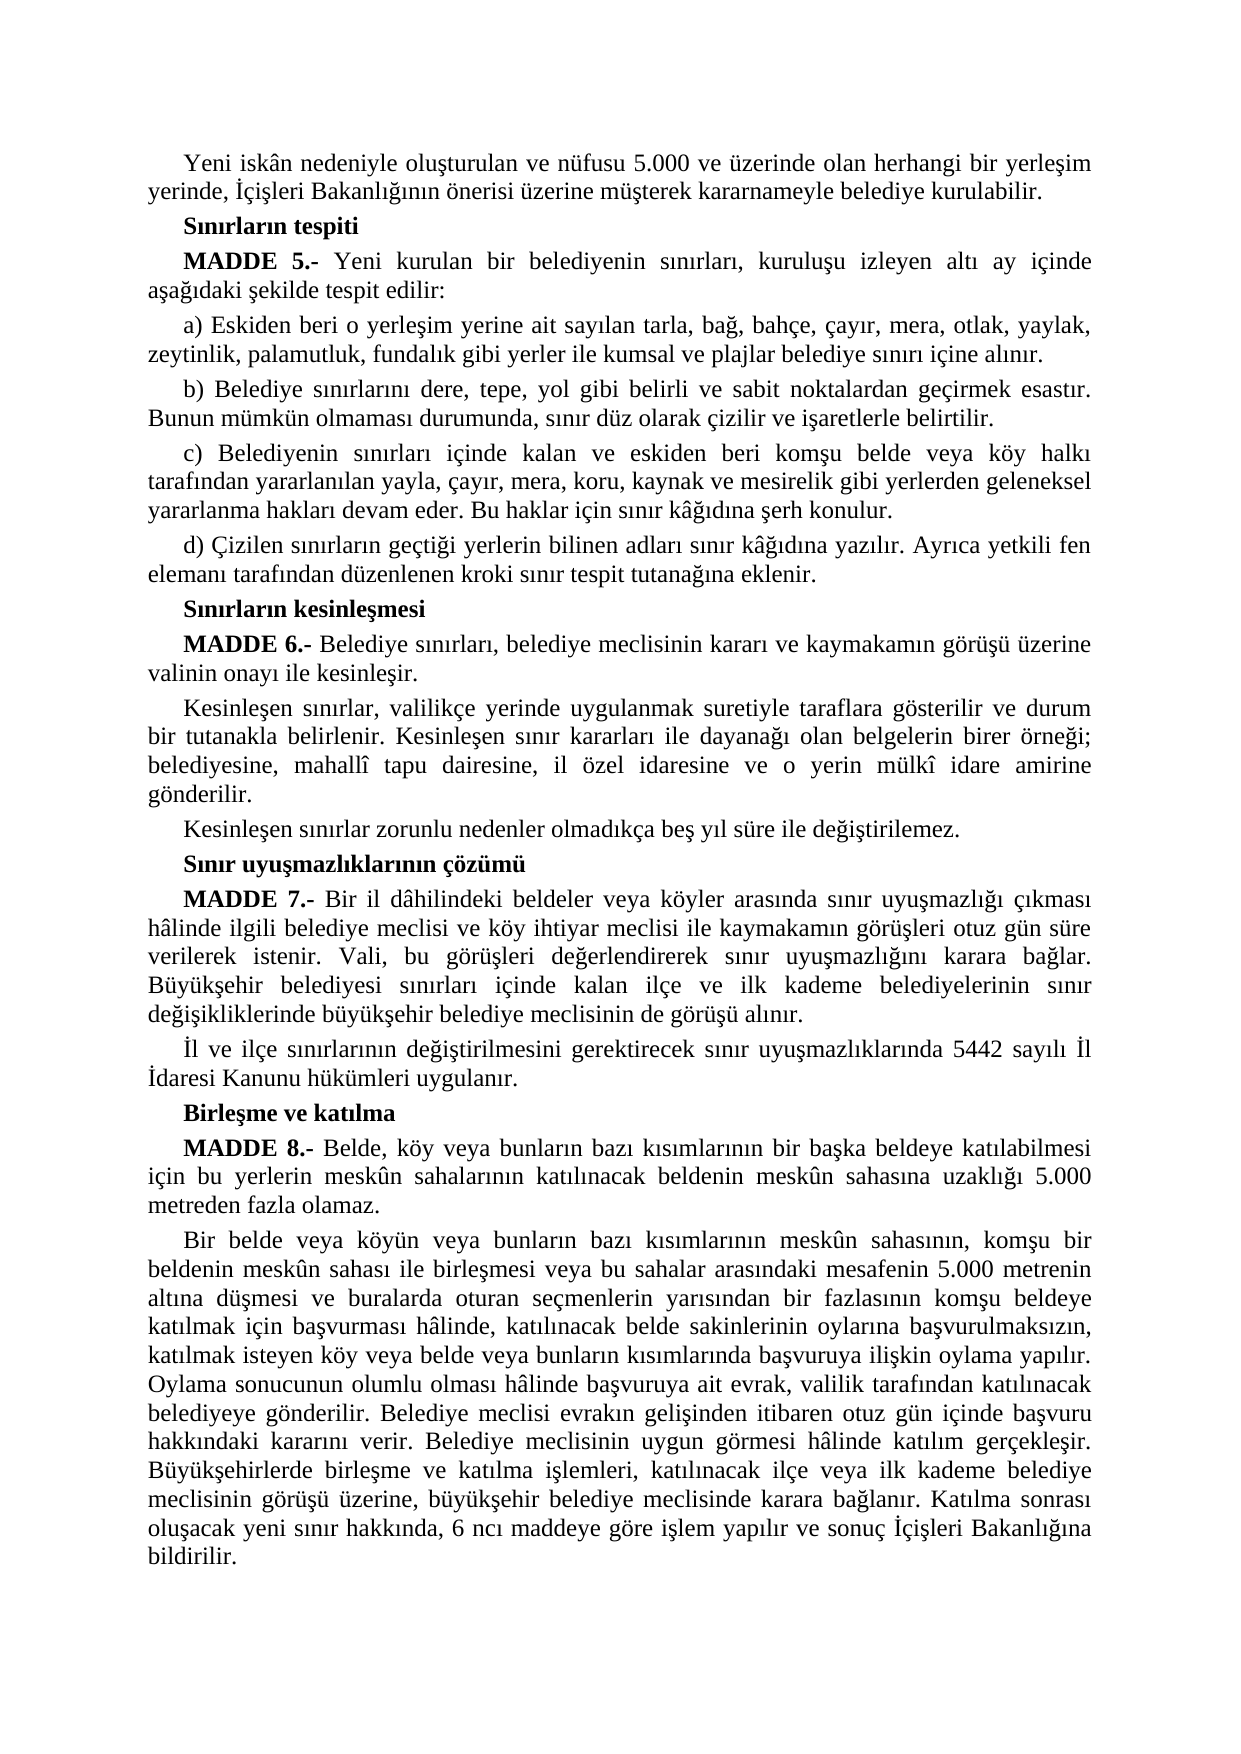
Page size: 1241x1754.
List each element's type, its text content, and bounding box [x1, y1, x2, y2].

text Kesinleşen sınırlar zorunlu nedenler olmadıkça beş yıl süre ile değiştirilemez. [148, 814, 1093, 843]
text a) Eskiden beri o yerleşim yerine ait sayılan tarla, bağ, bahçe, çayır, mera, otlak, yaylak, zeytinlik, palamutluk, fundalık gibi yerler ile kumsal ve plajlar belediye sınırı içine alınır. [148, 310, 1093, 368]
text Kesinleşen sınırlar, valilikçe yerinde uygulanmak suretiyle taraflara gösterilir ve durum bir tutanakla belirlenir. Kesinleşen sınır kararları ile dayanağı olan belgelerin birer örneği; belediyesine, mahallî tapu dairesine, il özel idaresine ve o yerin mülkî idare amirine gönderilir. [148, 693, 1093, 808]
text Bir belde veya köyün veya bunların bazı kısımlarının meskûn sahasının, komşu bir beldenin meskûn sahası ile birleşmesi veya bu sahalar arasındaki mesafenin 5.000 metrenin altına düşmesi ve buralarda oturan seçmenlerin yarısından bir fazlasının komşu beldeye katılmak için başvurması hâlinde, katılınacak belde sakinlerinin oylarına başvurulmaksızın, katılmak isteyen köy veya belde veya bunların kısımlarında başvuruya ilişkin oylama yapılır. Oylama sonucunun olumlu olması hâlinde başvuruya ait evrak, valilik tarafından katılınacak belediyeye gönderilir. Belediye meclisi evrakın gelişinden itibaren otuz gün içinde başvuru hakkındaki kararını verir. Belediye meclisinin uygun görmesi hâlinde katılım gerçekleşir. Büyükşehirlerde birleşme ve katılma işlemleri, katılınacak ilçe veya ilk kademe belediye meclisinin görüşü üzerine, büyükşehir belediye meclisinde karara bağlanır. Katılma sonrası oluşacak yeni sınır hakkında, 6 ncı maddeye göre işlem yapılır ve sonuç İçişleri Bakanlığına bildirilir. [148, 1225, 1093, 1570]
text Sınırların kesinleşmesi [148, 594, 1093, 623]
text MADDE 6.- Belediye sınırları, belediye meclisinin kararı ve kaymakamın görüşü üzerine valinin onayı ile kesinleşir. [148, 629, 1093, 686]
text b) Belediye sınırlarını dere, tepe, yol gibi belirli ve sabit noktalardan geçirmek esastır. Bunun mümkün olmaması durumunda, sınır düz olarak çizilir ve işaretlerle belirtilir. [148, 374, 1093, 431]
text MADDE 8.- Belde, köy veya bunların bazı kısımlarının bir başka beldeye katılabilmesi için bu yerlerin meskûn sahalarının katılınacak beldenin meskûn sahasına uzaklığı 5.000 metreden fazla olamaz. [148, 1133, 1093, 1219]
text d) Çizilen sınırların geçtiği yerlerin bilinen adları sınır kâğıdına yazılır. Ayrıca yetkili fen elemanı tarafından düzenlenen kroki sınır tespit tutanağına eklenir. [148, 530, 1093, 588]
text Yeni iskân nedeniyle oluşturulan ve nüfusu 5.000 ve üzerinde olan herhangi bir yerleşim yerinde, İçişleri Bakanlığının önerisi üzerine müşterek kararnameyle belediye kurulabilir. [148, 148, 1093, 205]
text MADDE 7.- Bir il dâhilindeki beldeler veya köyler arasında sınır uyuşmazlığı çıkması hâlinde ilgili belediye meclisi ve köy ihtiyar meclisi ile kaymakamın görüşleri otuz gün süre verilerek istenir. Vali, bu görüşleri değerlendirerek sınır uyuşmazlığını karara bağlar. Büyükşehir belediyesi sınırları içinde kalan ilçe ve ilk kademe belediyelerinin sınır değişikliklerinde büyükşehir belediye meclisinin de görüşü alınır. [148, 884, 1093, 1028]
text MADDE 5.- Yeni kurulan bir belediyenin sınırları, kuruluşu izleyen altı ay içinde aşağıdaki şekilde tespit edilir: [148, 246, 1093, 304]
text Sınırların tespiti [148, 211, 1093, 240]
text c) Belediyenin sınırları içinde kalan ve eskiden beri komşu belde veya köy halkı tarafından yararlanılan yayla, çayır, mera, koru, kaynak ve mesirelik gibi yerlerden geleneksel yararlanma hakları devam eder. Bu haklar için sınır kâğıdına şerh konulur. [148, 438, 1093, 524]
text Sınır uyuşmazlıklarının çözümü [148, 849, 1093, 878]
text İl ve ilçe sınırlarının değiştirilmesini gerektirecek sınır uyuşmazlıklarında 5442 sayılı İl İdaresi Kanunu hükümleri uygulanır. [148, 1034, 1093, 1091]
text Birleşme ve katılma [148, 1098, 1093, 1126]
